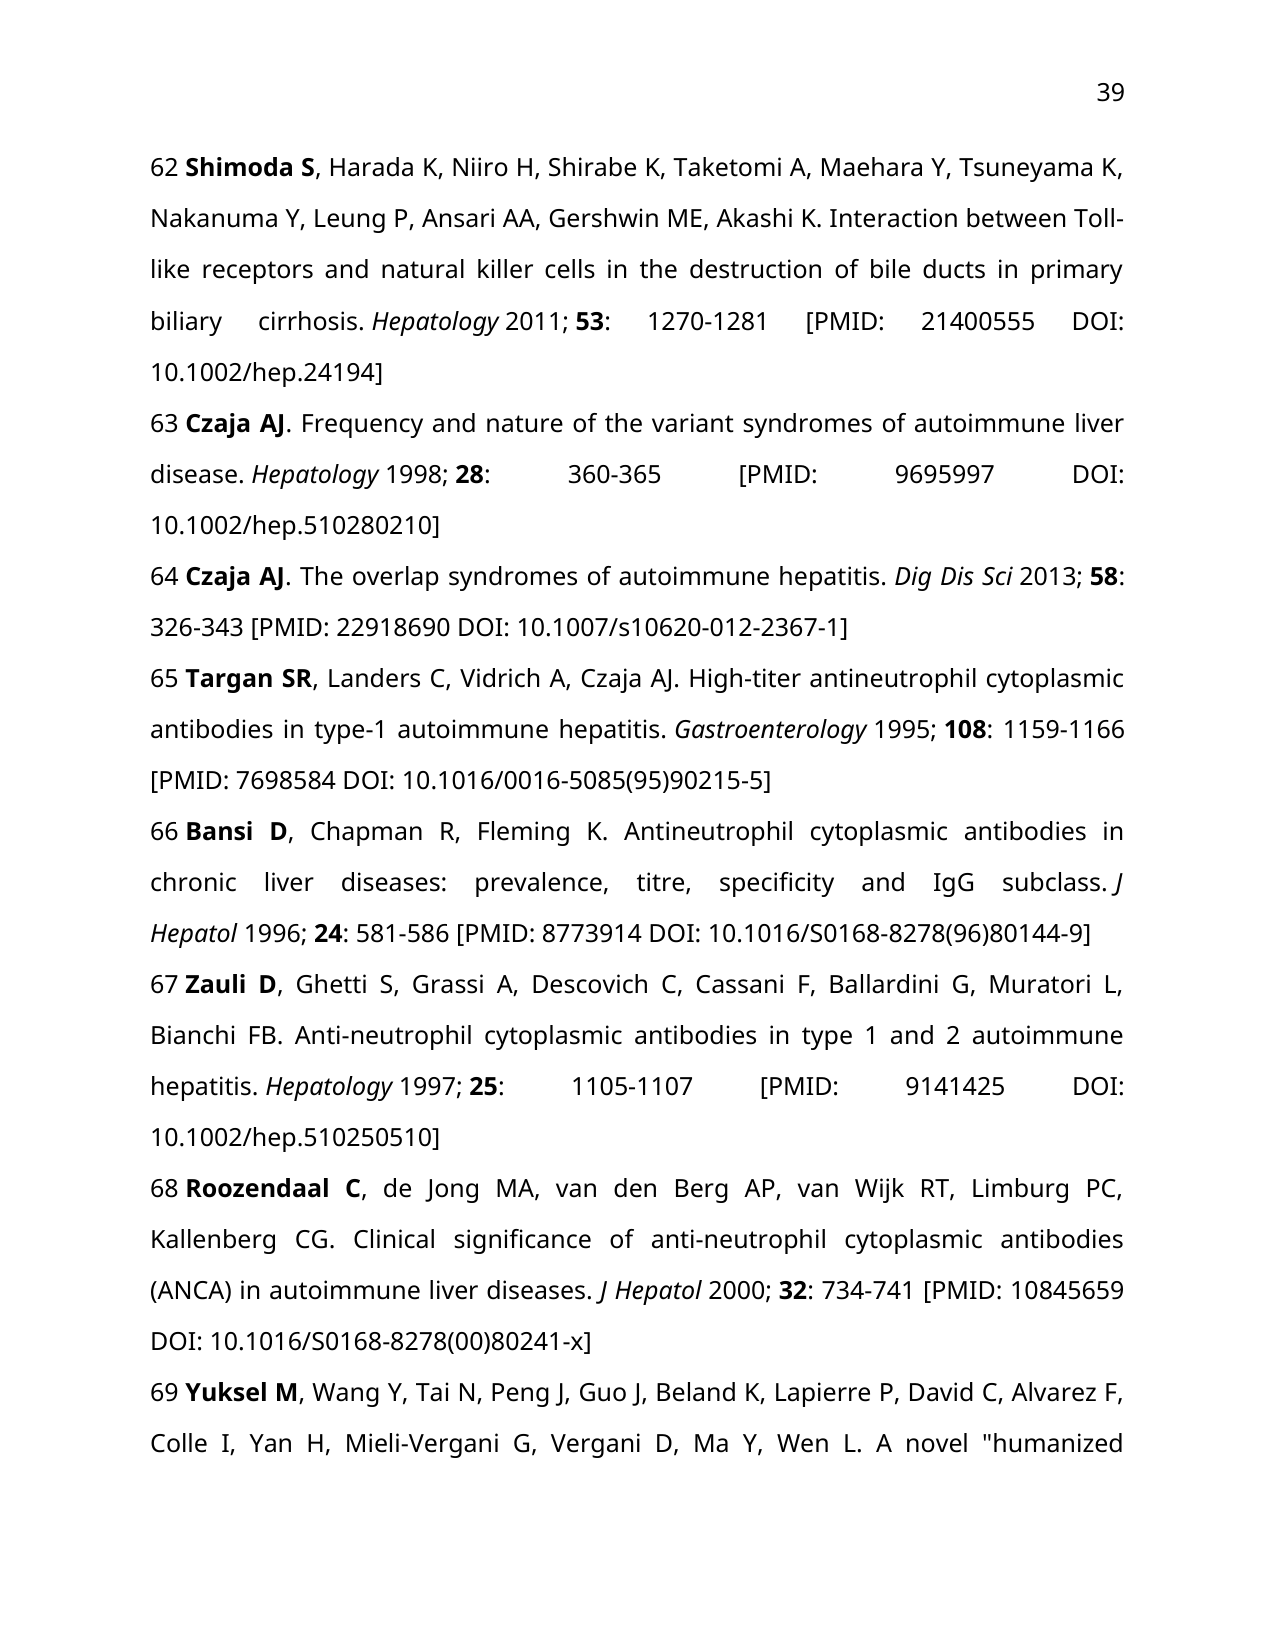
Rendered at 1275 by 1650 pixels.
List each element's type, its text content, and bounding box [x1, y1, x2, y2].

text 67 Zauli D, Ghetti S, Grassi A, Descovich C, Cassani F, Ballardini G, Muratori L, Bianchi FB. Anti-neutrophil cytoplasmic antibodies in type 1 and 2 autoimmune hepatitis. Hepatology 1997; 25: 1105-1107 [PMID: 9141425 DOI: 10.1002/hep.510250510] [150, 967, 1125, 1154]
text 62 Shimoda S, Harada K, Niiro H, Shirabe K, Taketomi A, Maehara Y, Tsuneyama K, Nakanuma Y, Leung P, Ansari AA, Gershwin ME, Akashi K. Interaction between Toll-like receptors and natural killer cells in the destruction of bile ducts in primary biliary cirrhosis. Hepatology 2011; 53: 1270-1281 [PMID: 21400555 DOI: 10.1002/hep.24194] [150, 150, 1125, 388]
text 66 Bansi D, Chapman R, Fleming K. Antineutrophil cytoplasmic antibodies in chronic liver diseases: prevalence, titre, specificity and IgG subclass. J Hepatol 1996; 24: 581-586 [PMID: 8773914 DOI: 10.1016/S0168-8278(96)80144-9] [150, 813, 1125, 950]
text 68 Roozendaal C, de Jong MA, van den Berg AP, van Wijk RT, Limburg PC, Kallenberg CG. Clinical significance of anti-neutrophil cytoplasmic antibodies (ANCA) in autoimmune liver diseases. J Hepatol 2000; 32: 734-741 [PMID: 10845659 DOI: 10.1016/S0168-8278(00)80241-x] [150, 1171, 1125, 1358]
text 63 Czaja AJ. Frequency and nature of the variant syndromes of autoimmune liver disease. Hepatology 1998; 28: 360-365 [PMID: 9695997 DOI: 10.1002/hep.510280210] [150, 405, 1125, 541]
text 64 Czaja AJ. The overlap syndromes of autoimmune hepatitis. Dig Dis Sci 2013; 58: 326-343 [PMID: 22918690 DOI: 10.1007/s10620-012-2367-1] [150, 558, 1125, 643]
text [150, 1375, 1125, 1460]
text 65 Targan SR, Landers C, Vidrich A, Czaja AJ. High-titer antineutrophil cytoplasmic antibodies in type-1 autoimmune hepatitis. Gastroenterology 1995; 108: 1159-1166 [PMID: 7698584 DOI: 10.1016/0016-5085(95)90215-5] [150, 660, 1125, 797]
